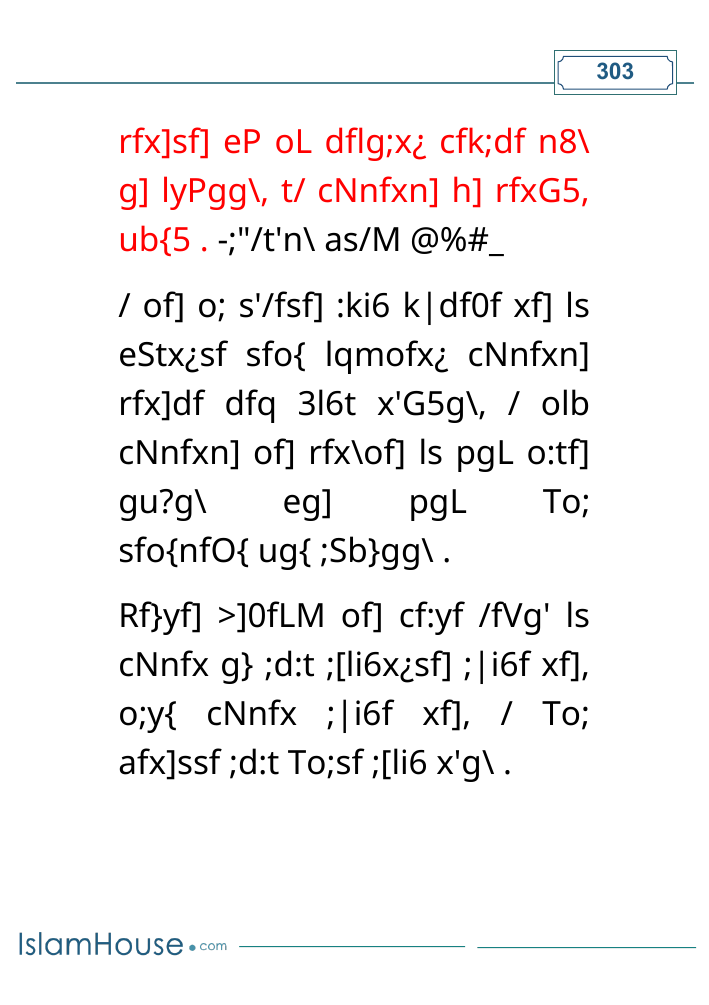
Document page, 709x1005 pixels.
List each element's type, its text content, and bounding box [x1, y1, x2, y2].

picture [12, 928, 466, 961]
picture [471, 929, 697, 962]
text Rf}yf] >]0fLM of] cf:yf /fVg' ls cNnfx g} ;d:t ;[li6x¿sf] ;|i6f xf], o;y{ cNnfx ;|i6f xf], / To; afx]ssf ;d:t To;sf ;[li6 x'g\ . [118, 592, 591, 784]
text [118, 118, 591, 261]
text / of] o; s'/fsf] :ki6 k|df0f xf] ls eStx¿sf sfo{ lqmofx¿ cNnfxn] rfx]df dfq 3l6t x'G5g\, / olb cNnfxn] of] rfx\of] ls pgL o:tf] gu?g\ eg] pgL To; sfo{nfO{ ug{ ;Sb}gg\ . [118, 282, 591, 572]
